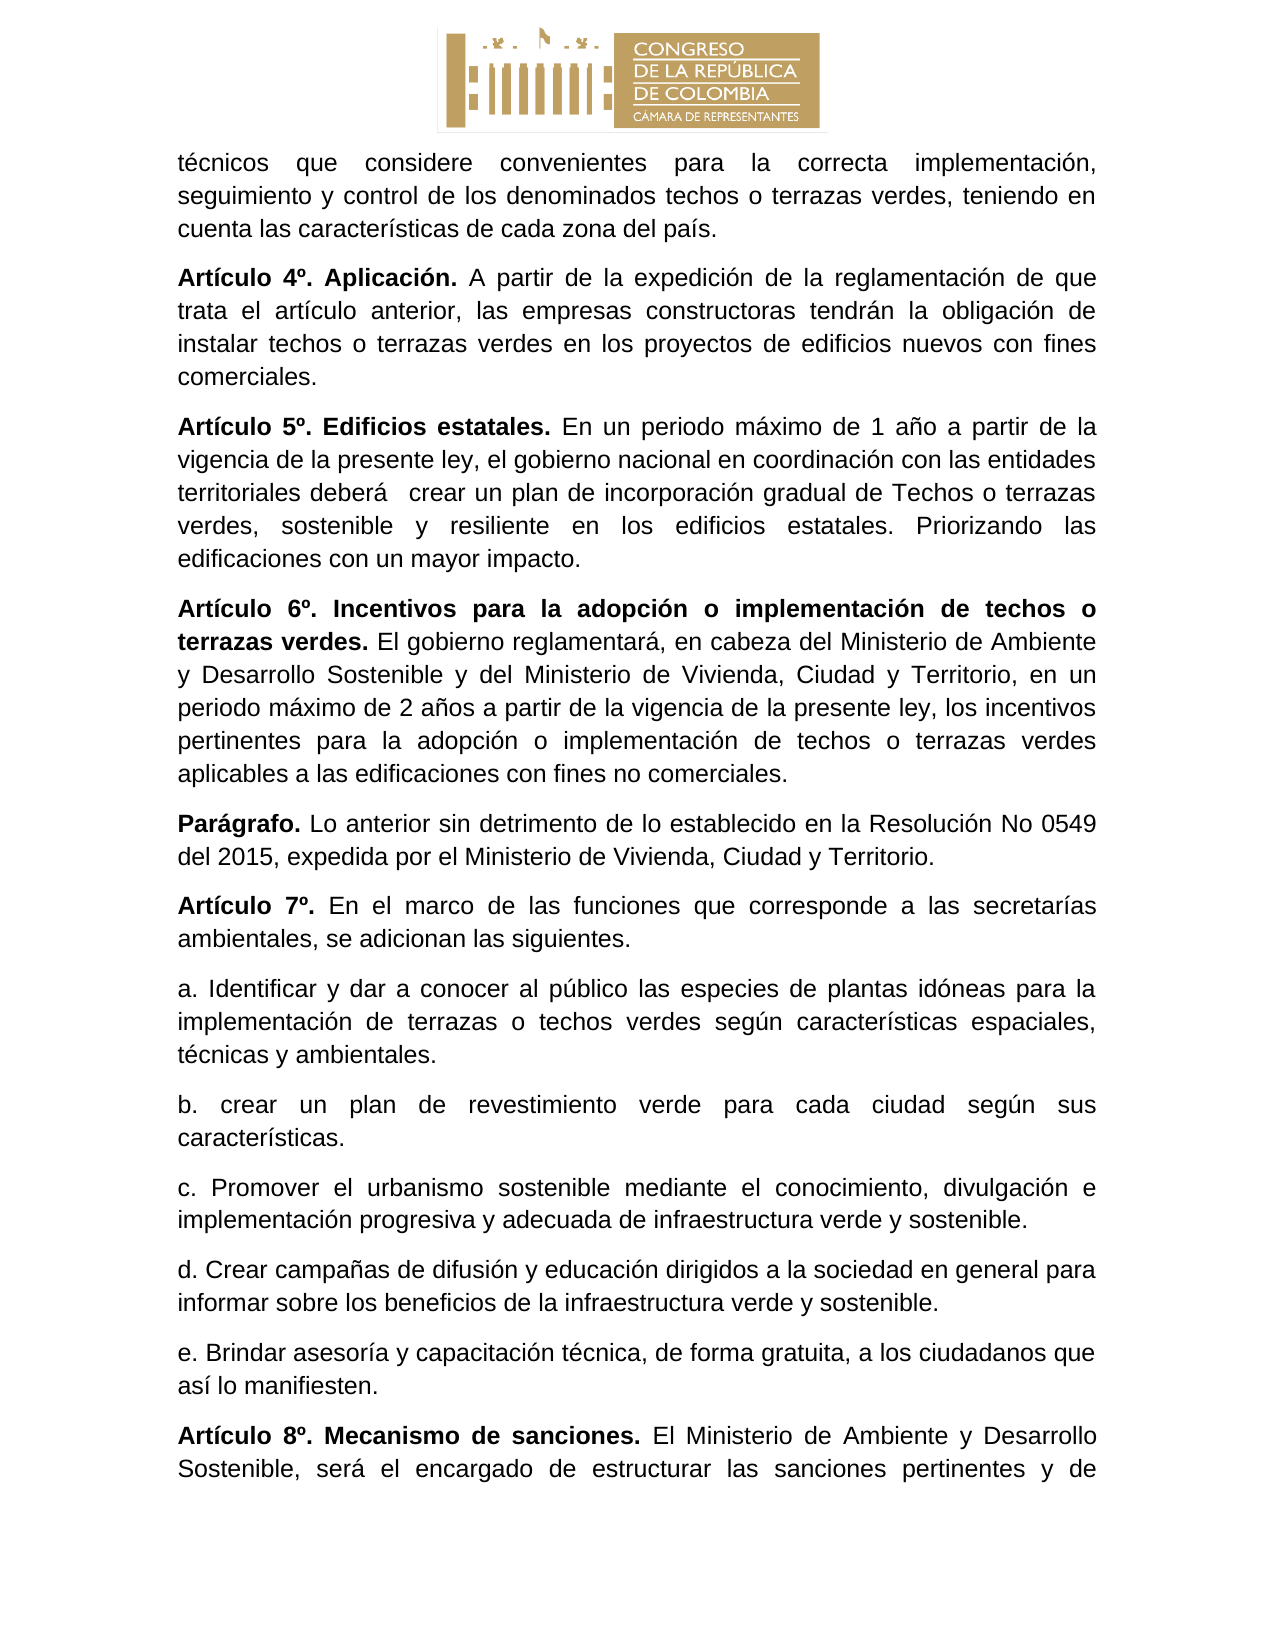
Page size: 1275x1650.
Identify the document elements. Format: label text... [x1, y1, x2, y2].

text b. crear un plan de revestimiento verde para cada ciudad según sus características. [177, 1090, 1098, 1152]
text Artículo 7º. En el marco de las funciones que corresponde a las secretarías ambientales, se adicionan las siguientes. [177, 891, 1098, 953]
text Artículo 5º. Edificios estatales. En un periodo máximo de 1 año a partir de la vigencia de la presente ley, el gobierno nacional en coordinación con las entidades territoriales deberá crear un plan de incorporación gradual de Techos o terrazas verdes, sostenible y resiliente en los edificios estatales. Priorizando las edificaciones con un mayor impacto. [177, 412, 1098, 573]
text e. Brindar asesoría y capacitación técnica, de forma gratuita, a los ciudadanos que así lo manifiesten. [177, 1338, 1098, 1400]
text a. Identificar y dar a conocer al público las especies de plantas idóneas para la implementación de terrazas o techos verdes según características espaciales, técnicas y ambientales. [177, 974, 1098, 1069]
text c. Promover el urbanismo sostenible mediante el conocimiento, divulgación e implementación progresiva y adecuada de infraestructura verde y sostenible. [177, 1172, 1098, 1234]
text Artículo 6º. Incentivos para la adopción o implementación de techos o terrazas verdes. El gobierno reglamentará, en cabeza del Ministerio de Ambiente y Desarrollo Sostenible y del Ministerio de Vivienda, Ciudad y Territorio, en un periodo máximo de 2 años a partir de la vigencia de la presente ley, los incentivos pertinentes para la adopción o implementación de techos o terrazas verdes aplicables a las edificaciones con fines no comerciales. [177, 594, 1098, 788]
picture [437, 27, 829, 133]
text Parágrafo. Lo anterior sin detrimento de lo establecido en la Resolución No 0549 del 2015, expedida por el Ministerio de Vivienda, Ciudad y Territorio. [177, 809, 1098, 870]
text Artículo 4º. Aplicación. A partir de la expedición de la reglamentación de que trata el artículo anterior, las empresas constructoras tendrán la obligación de instalar techos o terrazas verdes en los proyectos de edificios nuevos con fines comerciales. [177, 263, 1098, 391]
text d. Crear campañas de difusión y educación dirigidos a la sociedad en general para informar sobre los beneficios de la infraestructura verde y sostenible. [177, 1255, 1098, 1317]
